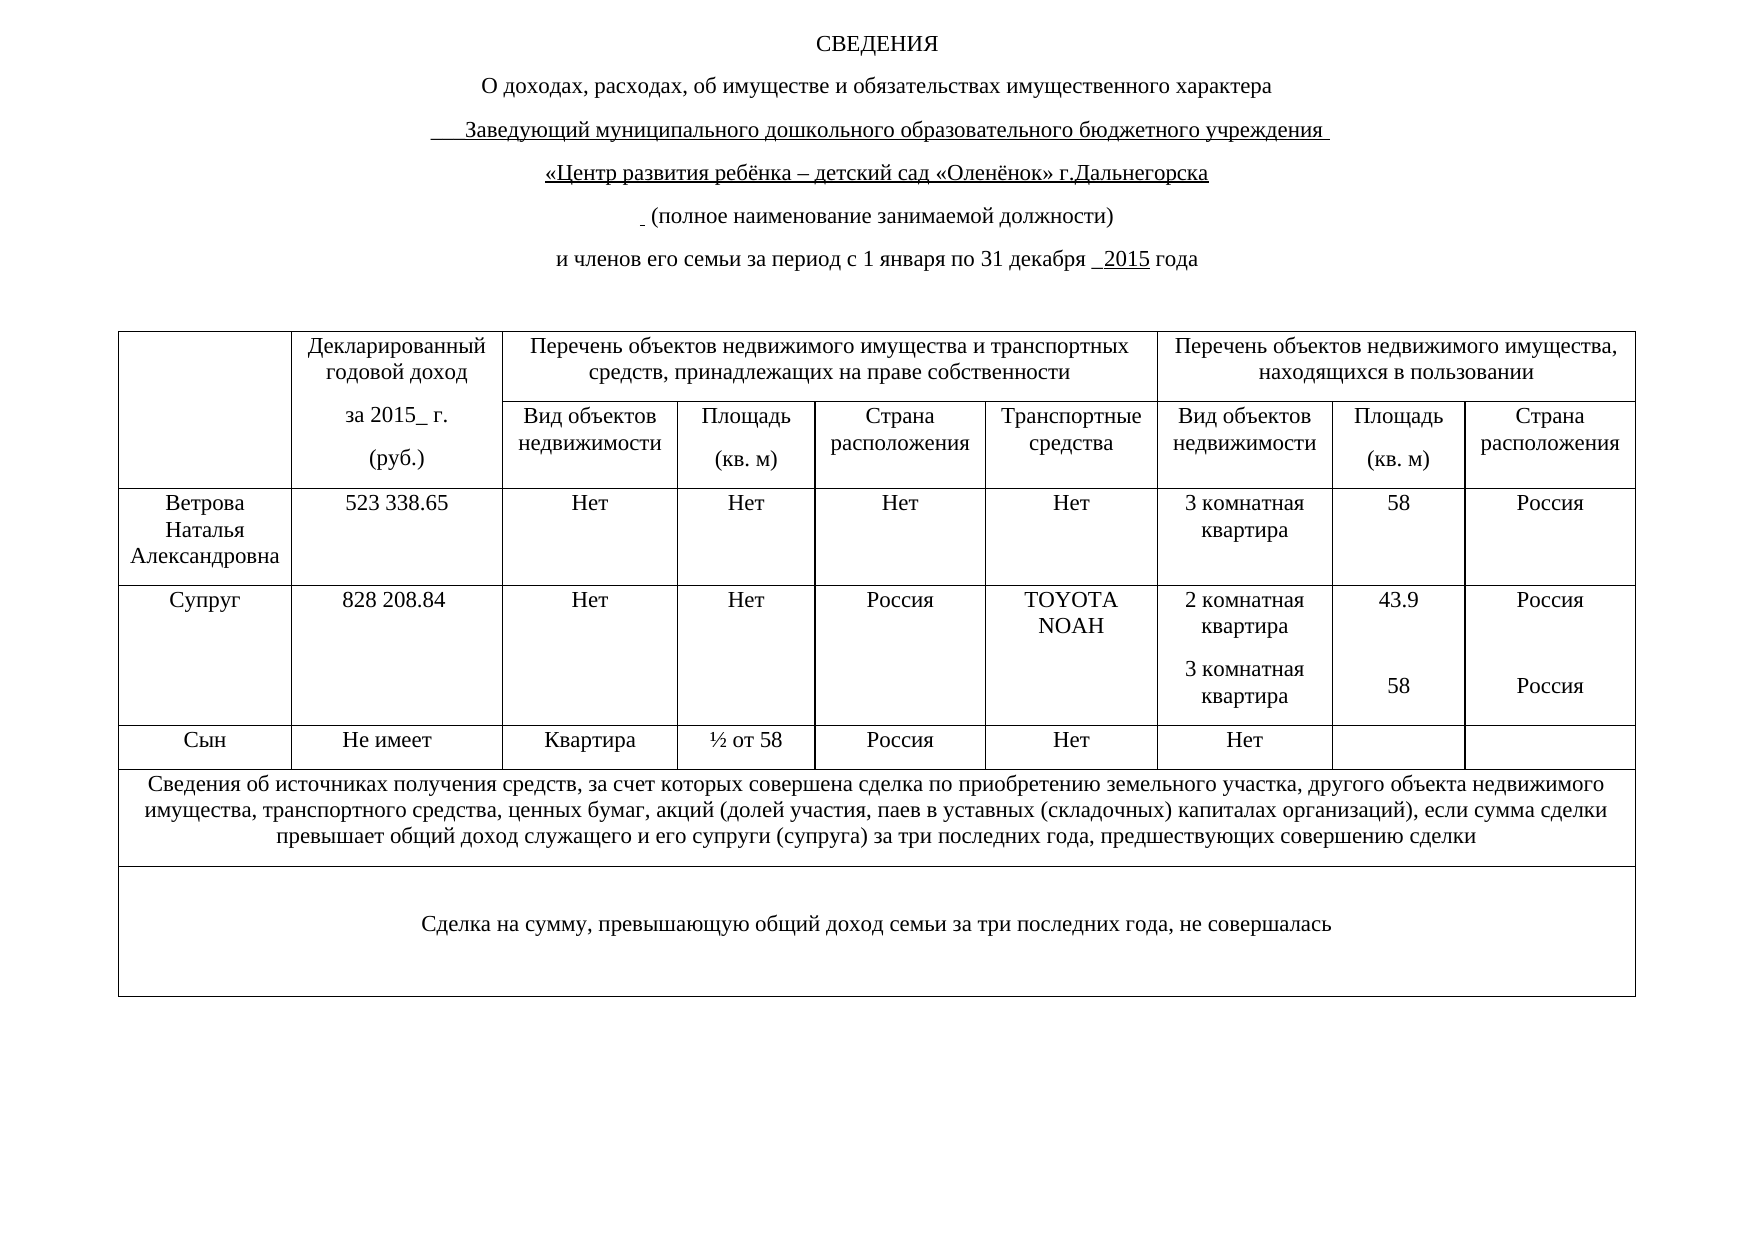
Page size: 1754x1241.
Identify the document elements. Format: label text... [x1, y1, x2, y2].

table_cell Не имеет [292, 726, 502, 769]
text (полное наименование занимаемой должности) [118, 202, 1636, 228]
table_cell [1466, 726, 1635, 769]
table_cell Нет [816, 489, 985, 585]
table_cell 2 комнатная квартира 3 комнатная квартира [1158, 586, 1332, 725]
table_cell Сведения об источниках получения средств, за счет которых совершена сделка по приобретению земельного участка, другого объекта недвижимого имущества, транспортного средства, ценных бумаг, акций (долей участия, паев в уставных (складочных) капиталах организаций), если сумма сделки превышает общий доход служащего и его супруги (супруга) за три последних года, предшествующих совершению сделки [119, 770, 1635, 866]
table_cell ½ от 58 [678, 726, 814, 769]
table_cell 43.9 58 [1333, 586, 1464, 725]
table_cell 3 комнатная квартира [1158, 489, 1332, 585]
table_cell Нет [503, 489, 677, 585]
table_cell Россия [1466, 489, 1635, 585]
text СВЕДЕНИЯ [118, 29, 1636, 56]
table_cell Нет [1158, 726, 1332, 769]
table_header Перечень объектов недвижимого имущества и транспортных средств, принадлежащих на праве собственности [503, 332, 1157, 401]
table_cell Сделка на сумму, превышающую общий доход семьи за три последних года, не совершалась [119, 867, 1635, 996]
table_cell Квартира [503, 726, 677, 769]
table_cell Площадь (кв. м) [1333, 402, 1464, 488]
table_header Декларированный годовой доход за 2015_ г. (руб.) [292, 332, 502, 488]
table_cell Россия [816, 586, 985, 725]
table_cell [1333, 726, 1464, 769]
text О доходах, расходах, об имуществе и обязательствах имущественного характера [118, 73, 1636, 99]
table_cell Нет [678, 489, 814, 585]
table_cell Сын [119, 726, 291, 769]
table_cell 58 [1333, 489, 1464, 585]
table_cell Нет [503, 586, 677, 725]
table_header Перечень объектов недвижимого имущества, находящихся в пользовании [1158, 332, 1635, 401]
table_cell Россия [816, 726, 985, 769]
table_cell Нет [986, 726, 1157, 769]
table_cell Площадь (кв. м) [678, 402, 814, 488]
table_cell Страна расположения [816, 402, 985, 488]
table_cell Ветрова Наталья Александровна [119, 489, 291, 585]
table_cell Супруг [119, 586, 291, 725]
text ___Заведующий муниципального дошкольного образовательного бюджетного учреждения [118, 116, 1636, 142]
table_header [119, 332, 291, 488]
table_cell 828 208.84 [292, 586, 502, 725]
table_cell Россия Россия [1466, 586, 1635, 725]
table_cell Страна расположения [1466, 402, 1635, 488]
table_cell Нет [986, 489, 1157, 585]
table_cell TOYOTA NOAH [986, 586, 1157, 725]
table_cell Вид объектов недвижимости [503, 402, 677, 488]
table_cell 523 338.65 [292, 489, 502, 585]
text «Центр развития ребёнка – детский сад «Оленёнок» г.Дальнегорска [118, 159, 1636, 185]
text и членов его семьи за период с 1 января по 31 декабря _2015 года [118, 245, 1636, 271]
table_cell Вид объектов недвижимости [1158, 402, 1332, 488]
table_cell Нет [678, 586, 814, 725]
table_cell Транспортные средства [986, 402, 1157, 488]
